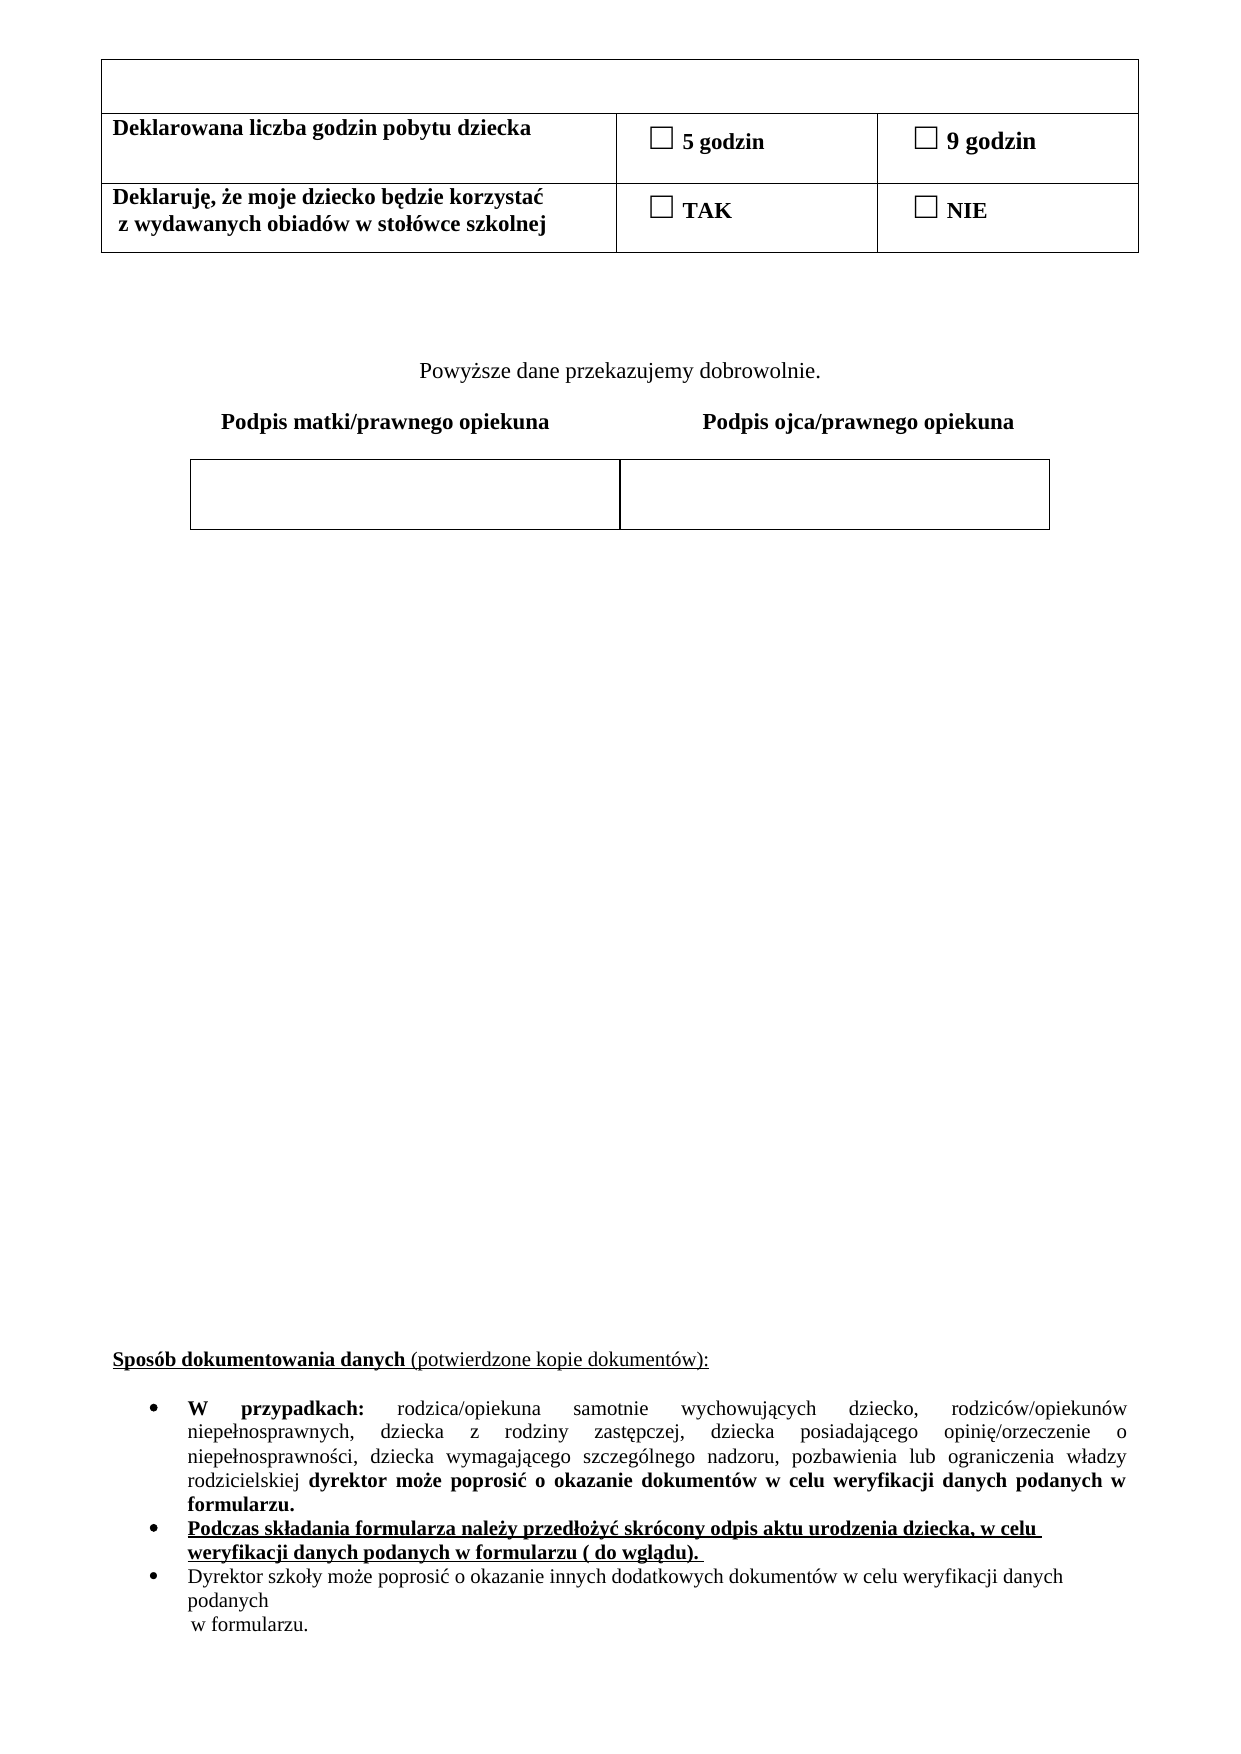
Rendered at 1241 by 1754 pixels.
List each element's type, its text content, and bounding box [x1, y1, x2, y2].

text Podpis matki/prawnego opiekuna Podpis ojca/prawnego opiekuna [112, 408, 1128, 434]
table_cell □ 5 godzin [617, 114, 877, 182]
table_header [621, 460, 1049, 529]
table_cell Deklaruję, że moje dziecko będzie korzystać z wydawanych obiadów w stołówce szkolnej [102, 184, 616, 252]
table_cell □ TAK [617, 184, 877, 252]
table_cell Deklarowana liczba godzin pobytu dziecka [102, 114, 616, 182]
table_cell □ NIE [878, 184, 1138, 252]
table_header [191, 460, 619, 529]
text w formularzu. [112, 1612, 1128, 1636]
table_cell □ 9 godzin [878, 114, 1138, 182]
list W przypadkach: rodzica/opiekuna samotnie wychowujących dziecko, rodziców/opiekunów niepełnosprawnych, dziecka z rodziny zastępczej, dziecka posiadającego opinię/orzeczenie o niepełnosprawności, dziecka wymagającego szczególnego nadzoru, pozbawienia lub ograniczenia władzy rodzicielskiej dyrektor może poprosić o okazanie dokumentów w celu weryfikacji danych podanych w formularzu. [150, 1395, 1128, 1516]
text Sposób dokumentowania danych (potwierdzone kopie dokumentów): [112, 1347, 1128, 1371]
list Podczas składania formularza należy przedłożyć skrócony odpis aktu urodzenia dziecka, w celu weryfikacji danych podanych w formularzu ( do wglądu). [150, 1516, 1128, 1564]
text Powyższe dane przekazujemy dobrowolnie. [112, 357, 1128, 383]
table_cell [102, 60, 1138, 113]
list Dyrektor szkoły może poprosić o okazanie innych dodatkowych dokumentów w celu weryfikacji danych podanych [150, 1564, 1128, 1612]
